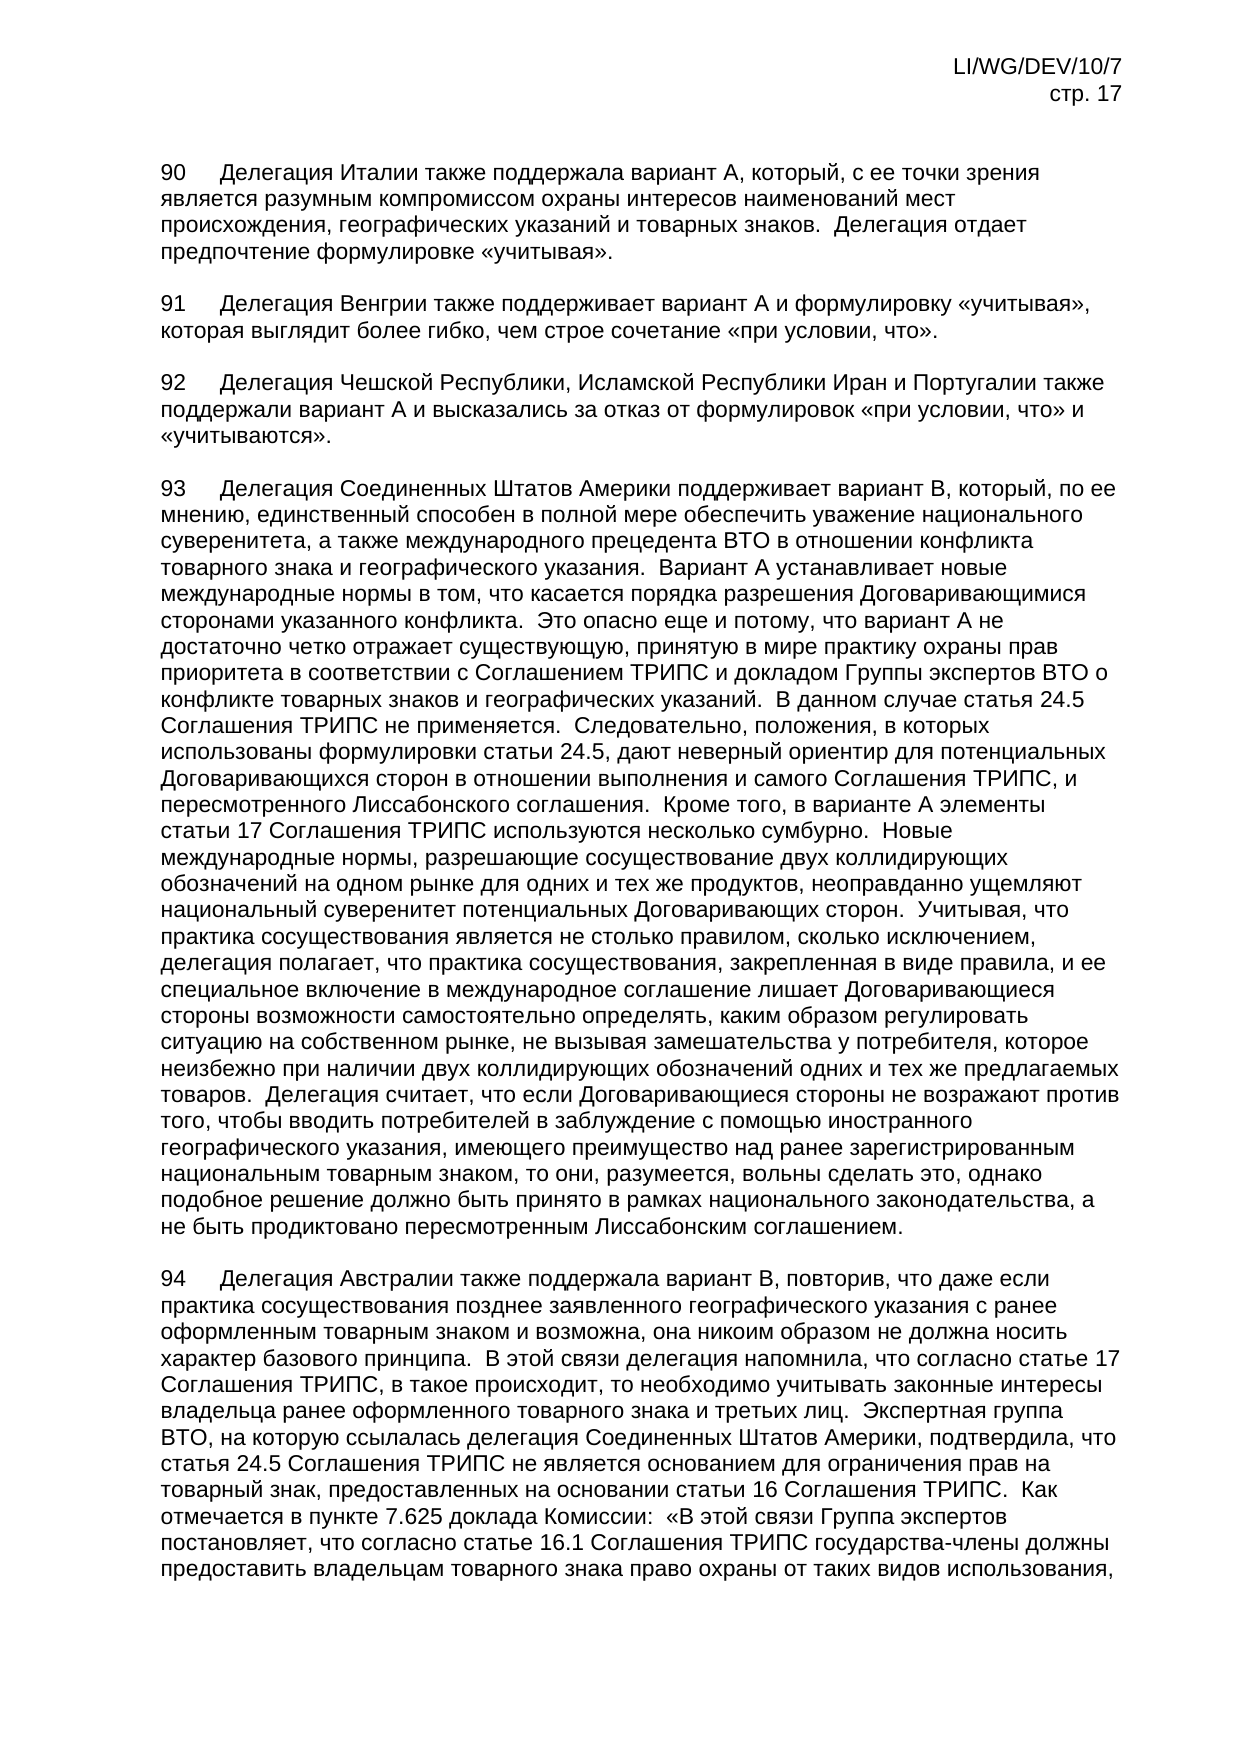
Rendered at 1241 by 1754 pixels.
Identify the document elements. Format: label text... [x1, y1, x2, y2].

text Делегация Италии также поддержала вариант A, который, с ее точки зрения является разумным компромиссом охраны интересов наименований мест происхождения, географических указаний и товарных знаков. Делегация отдает предпочтение формулировке «учитывая». [160, 158, 1122, 264]
text Делегация Соединенных Штатов Америки поддерживает вариант В, который, по ее мнению, единственный способен в полной мере обеспечить уважение национального суверенитета, а также международного прецедента ВТО в отношении конфликта товарного знака и географического указания. Вариант А устанавливает новые международные нормы в том, что касается порядка разрешения Договаривающимися сторонами указанного конфликта. Это опасно еще и потому, что вариант А не достаточно четко отражает существующую, принятую в мире практику охраны прав приоритета в соответствии с Соглашением ТРИПС и докладом Группы экспертов ВТО о конфликте товарных знаков и географических указаний. В данном случае статья 24.5 Соглашения ТРИПС не применяется. Следовательно, положения, в которых использованы формулировки статьи 24.5, дают неверный ориентир для потенциальных Договаривающихся сторон в отношении выполнения и самого Соглашения ТРИПС, и пересмотренного Лиссабонского соглашения. Кроме того, в варианте А элементы статьи 17 Соглашения ТРИПС используются несколько сумбурно. Новые международные нормы, разрешающие сосуществование двух коллидирующих обозначений на одном рынке для одних и тех же продуктов, неоправданно ущемляют национальный суверенитет потенциальных Договаривающих сторон. Учитывая, что практика сосуществования является не столько правилом, сколько исключением, делегация полагает, что практика сосуществования, закрепленная в виде правила, и ее специальное включение в международное соглашение лишает Договаривающиеся стороны возможности самостоятельно определять, каким образом регулировать ситуацию на собственном рынке, не вызывая замешательства у потребителя, которое неизбежно при наличии двух коллидирующих обозначений одних и тех же предлагаемых товаров. Делегация считает, что если Договаривающиеся стороны не возражают против того, чтобы вводить потребителей в заблуждение с помощью иностранного географического указания, имеющего преимущество над ранее зарегистрированным национальным товарным знаком, то они, разумеется, вольны сделать это, однако подобное решение должно быть принято в рамках национального законодательства, а не быть продиктовано пересмотренным Лиссабонским соглашением. [160, 475, 1122, 1239]
text Делегация Венгрии также поддерживает вариант А и формулировку «учитывая», которая выглядит более гибко, чем строе сочетание «при условии, что». [160, 290, 1122, 343]
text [160, 1265, 1122, 1582]
text Делегация Чешской Республики, Исламской Республики Иран и Португалии также поддержали вариант А и высказались за отказ от формулировок «при условии, что» и «учитываются». [160, 369, 1122, 448]
